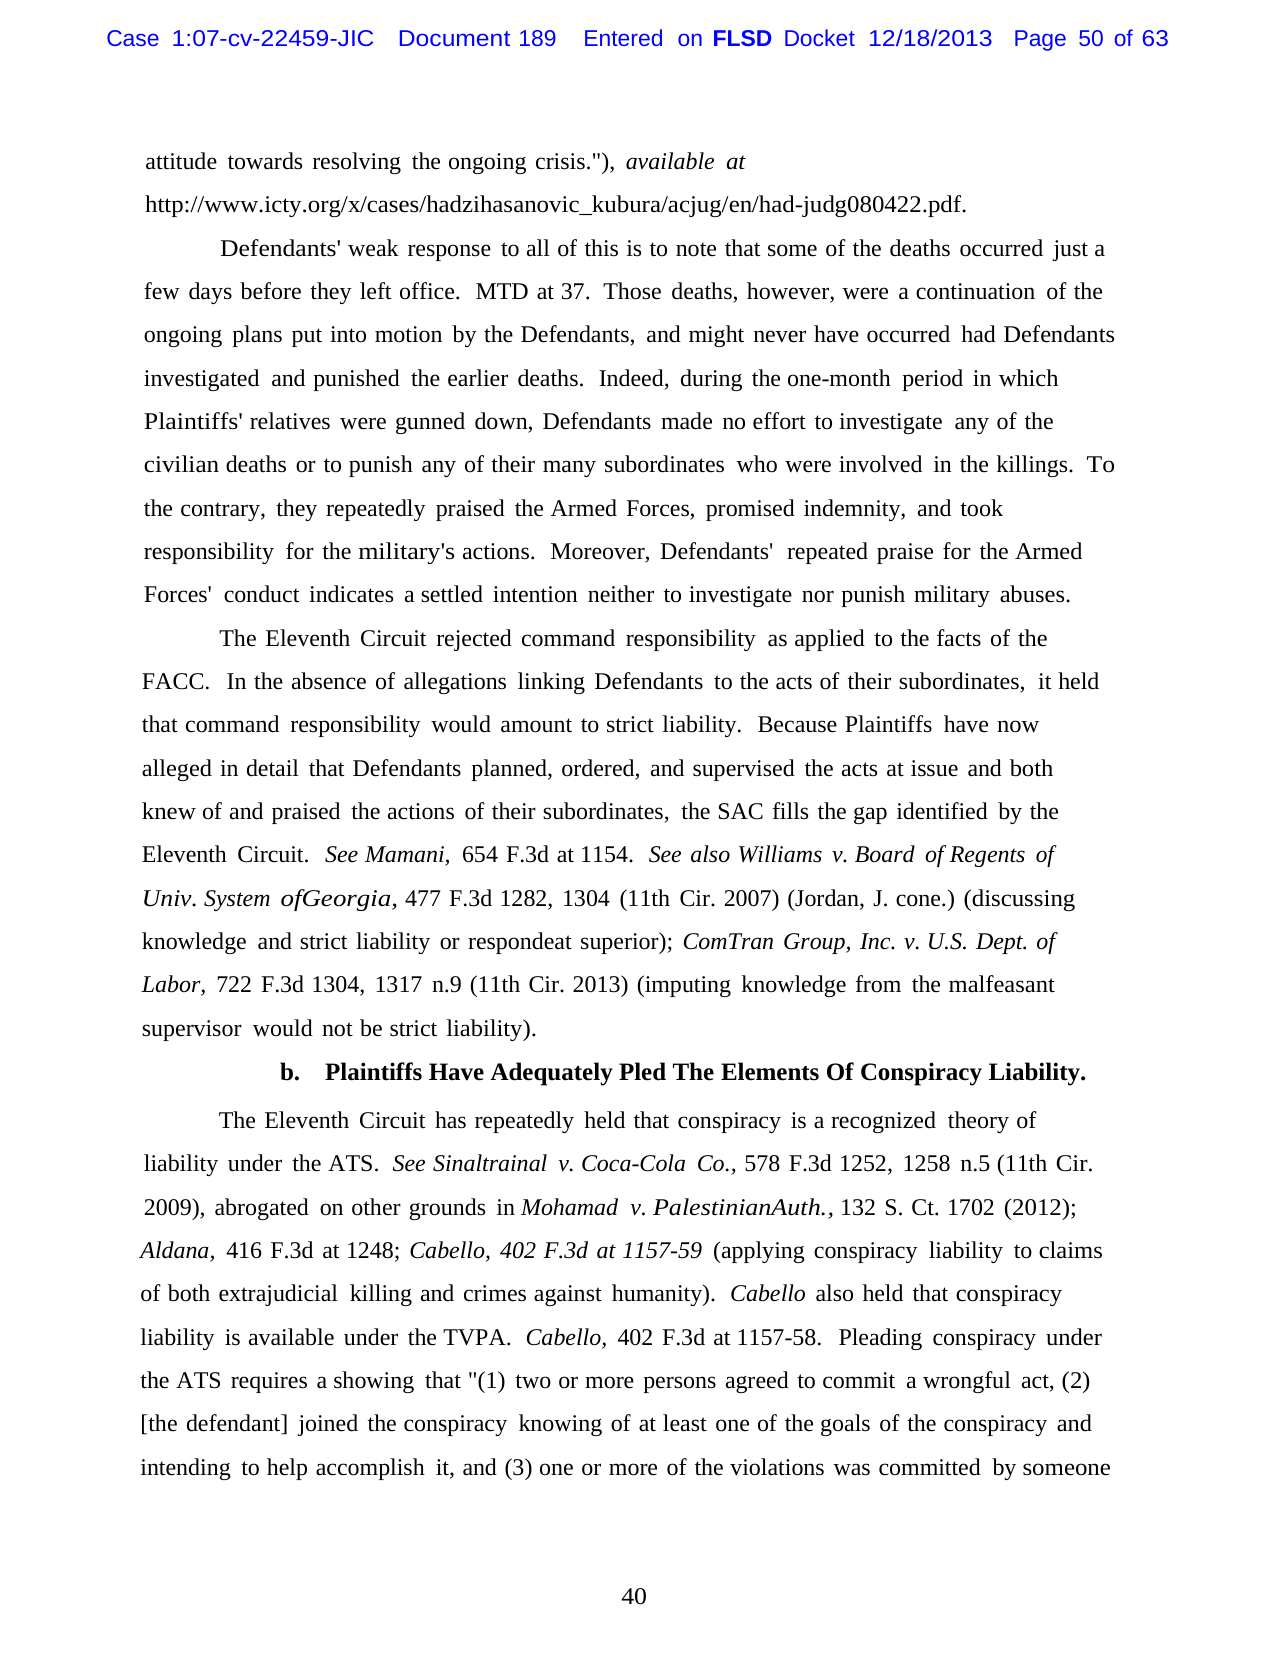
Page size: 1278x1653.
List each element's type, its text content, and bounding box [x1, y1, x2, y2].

text The Eleventh Circuit rejected command responsibility as applied to the facts of the FACC. In the absence of allegations linking Defendants to the acts of their subordinates, it held that command responsibility would amount to strict liability. Because Plaintiffs have now alleged in detail that Defendants planned, ordered, and supervised the acts at issue and both knew of and praised the actions of their subordinates, the SAC fills the gap identified by the Eleventh Circuit. See Mamani, 654 F.3d at 1154. See also Williams v. Board of Regents of Univ. System ofGeorgia, 477 F.3d 1282, 1304 (11th Cir. 2007) (Jordan, J. cone.) (discussing knowledge and strict liability or respondeat superior); ComTran Group, Inc. v. U.S. Dept. of Labor, 722 F.3d 1304, 1317 n.9 (11th Cir. 2013) (imputing knowledge from the malfeasant supervisor would not be strict liability). [142, 624, 1113, 1041]
text The Eleventh Circuit has repeatedly held that conspiracy is a recognized theory of liability under the ATS. See Sinaltrainal v. Coca-Cola Co., 578 F.3d 1252, 1258 n.5 (11th Cir. [144, 1106, 1104, 1177]
text attitude towards resolving the ongoing crisis."), available at [145, 147, 1196, 174]
text 40 [615, 1582, 653, 1610]
text http://www.icty.org/x/cases/hadzihasanovic_kubura/acjug/en/had-judg080422.pdf. [145, 190, 1196, 218]
text b. Plaintiffs Have Adequately Pled The Elements Of Conspiracy Liability. [280, 1057, 1196, 1086]
text 2009), abrogated on other grounds in Mohamad v. PalestinianAuth., 132 S. Ct. 1702 (2012); Aldana, 416 F.3d at 1248; Cabello, 402 F.3d at 1157-59 (applying conspiracy liability to claims of both extrajudicial killing and crimes against humanity). Cabello also held that conspiracy liability is available under the TVPA. Cabello, 402 F.3d at 1157-58. Pleading conspiracy under the ATS requires a showing that "(1) two or more persons agreed to commit a wrongful act, (2) [the defendant] joined the conspiracy knowing of at least one of the goals of the conspiracy and intending to help accomplish it, and (3) one or more of the violations was committed by someone [140, 1193, 1126, 1480]
text Defendants' weak response to all of this is to note that some of the deaths occurred just a few days before they left office. MTD at 37. Those deaths, however, were a continuation of the ongoing plans put into motion by the Defendants, and might never have occurred had Defendants investigated and punished the earlier deaths. Indeed, during the one-month period in which Plaintiffs' relatives were gunned down, Defendants made no effort to investigate any of the civilian deaths or to punish any of their many subordinates who were involved in the killings. To the contrary, they repeatedly praised the Armed Forces, promised indemnity, and took responsibility for the military's actions. Moreover, Defendants' repeated praise for the Armed Forces' conduct indicates a settled intention neither to investigate nor punish military abuses. [144, 233, 1130, 608]
